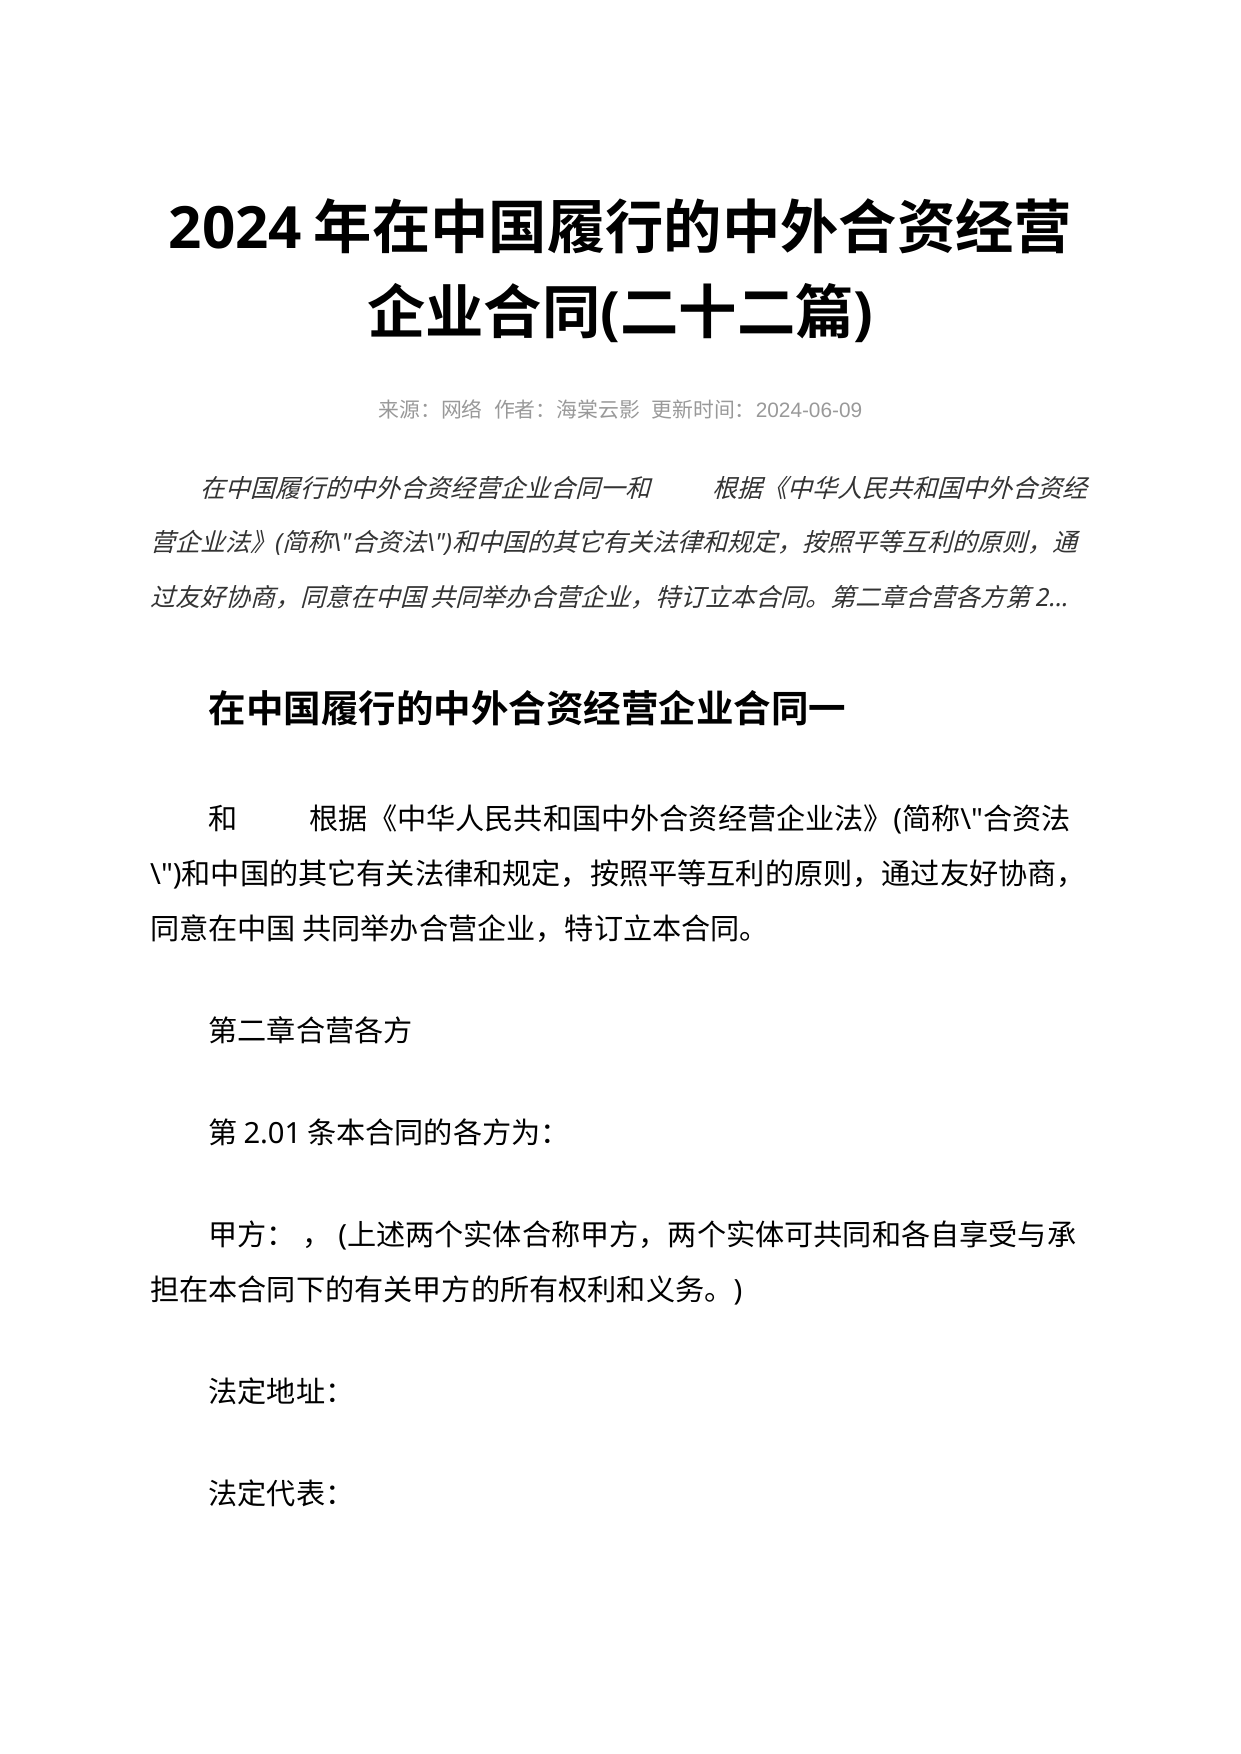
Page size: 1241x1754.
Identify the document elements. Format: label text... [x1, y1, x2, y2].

text 在中国履行的中外合资经营企业合同一 [150, 678, 1090, 733]
text 甲方： ， (上述两个实体合称甲方，两个实体可共同和各自享受与承担在本合同下的有关甲方的所有权利和义务。) [150, 1211, 1090, 1309]
text 和 根据《中华人民共和国中外合资经营企业法》(简称\"合资法\")和中国的其它有关法律和规定，按照平等互利的原则，通过友好协商，同意在中国 共同举办合营企业，特订立本合同。 [150, 796, 1090, 948]
text 来源：网络 作者：海棠云影 更新时间：2024-06-09 [150, 398, 1090, 422]
text 在中国履行的中外合资经营企业合同一和 根据《中华人民共和国中外合资经营企业法》(简称\"合资法\")和中国的其它有关法律和规定，按照平等互利的原则，通过友好协商，同意在中国 共同举办合营企业，特订立本合同。第二章合营各方第2... [150, 468, 1090, 613]
text 第2.01条本合同的各方为： [150, 1109, 1090, 1152]
text 法定代表： [150, 1470, 1090, 1512]
text 法定地址： [150, 1368, 1090, 1411]
subtitle 2024年在中国履行的中外合资经营企业合同(二十二篇) [150, 181, 1090, 351]
text 第二章合营各方 [150, 1008, 1090, 1050]
